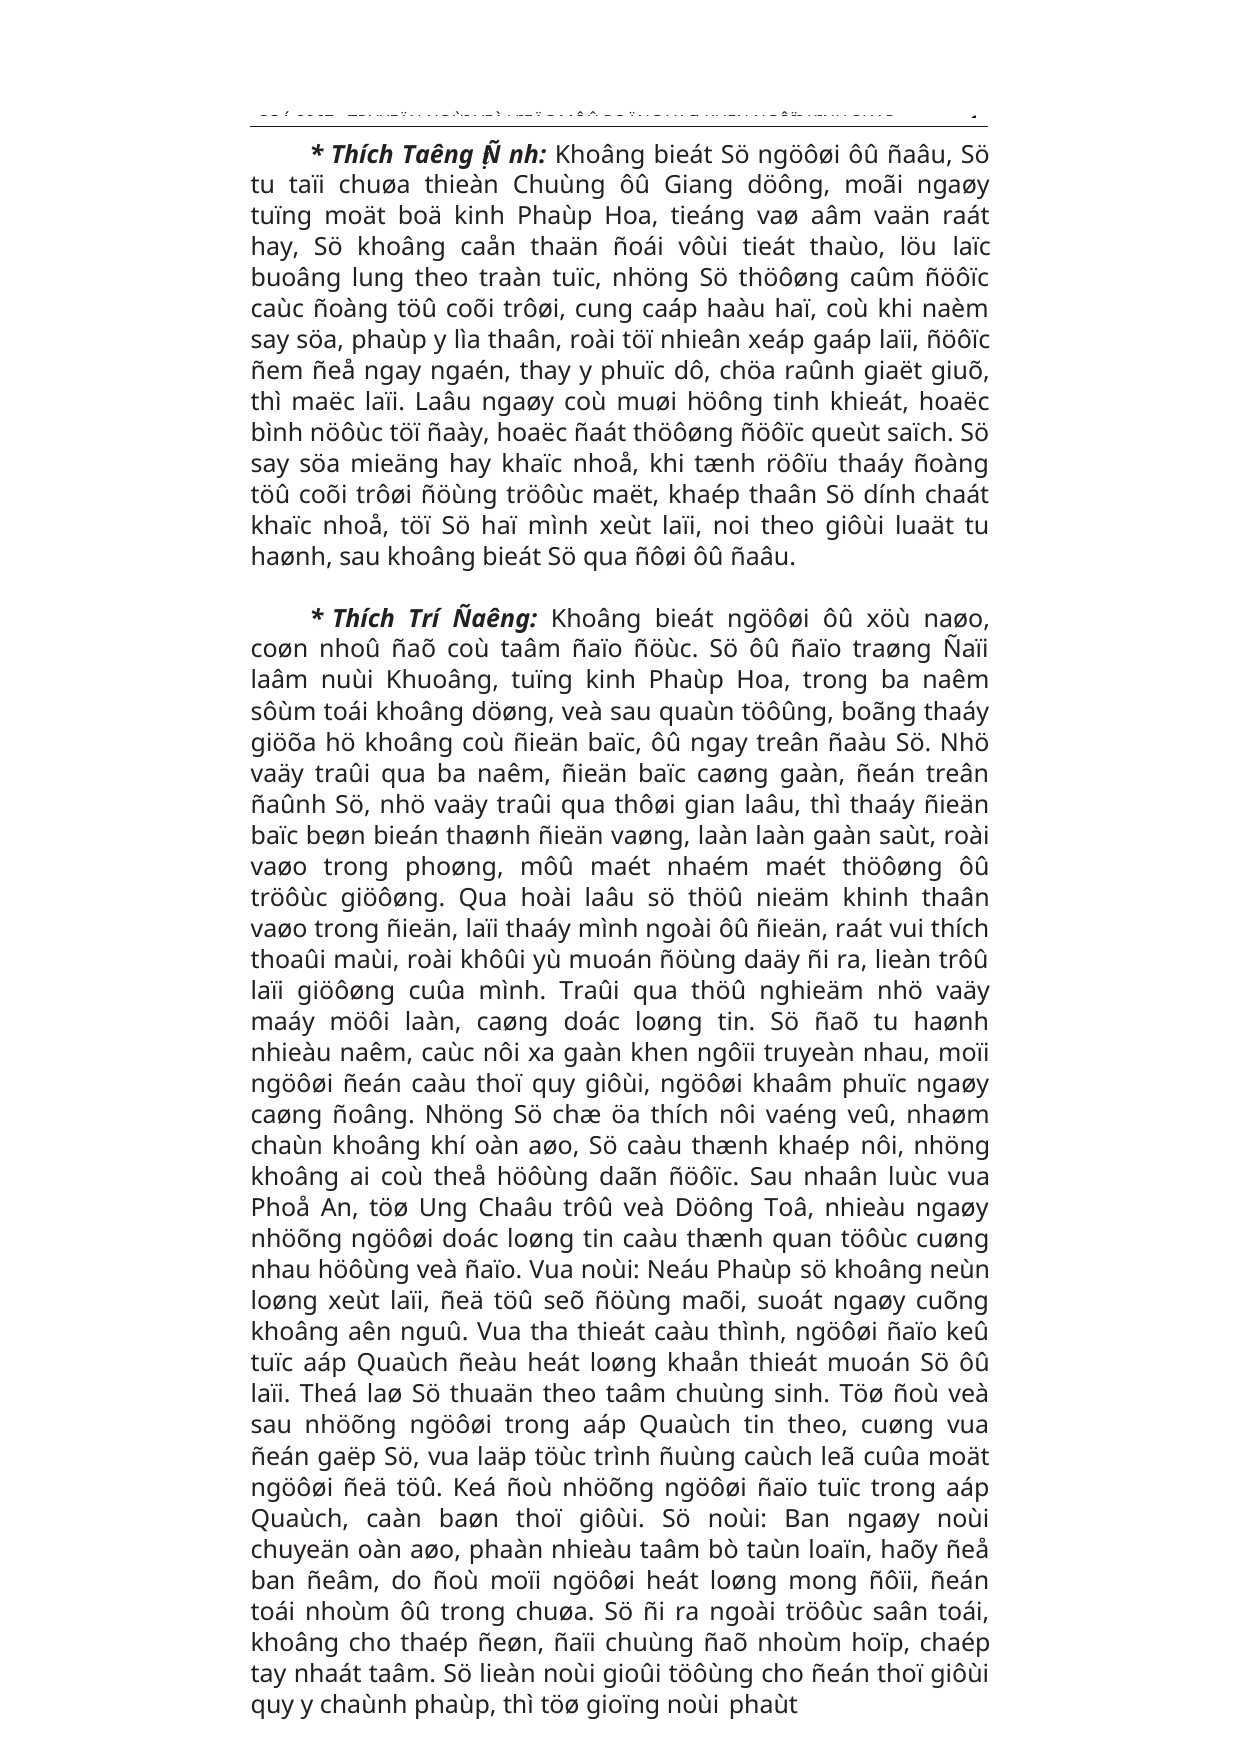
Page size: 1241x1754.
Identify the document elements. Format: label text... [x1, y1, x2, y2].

list Thích Trí Ñaêng: Khoâng bieát ngöôøi ôû xöù naøo, coøn nhoû ñaõ coù taâm ñaïo ñöùc. Sö ôû ñaïo traøng Ñaïi laâm nuùi Khuoâng, tuïng kinh Phaùp Hoa, trong ba naêm sôùm toái khoâng döøng, veà sau quaùn töôûng, boãng thaáy giöõa hö khoâng coù ñieän baïc, ôû ngay treân ñaàu Sö. Nhö vaäy traûi qua ba naêm, ñieän baïc caøng gaàn, ñeán treân ñaûnh Sö, nhö vaäy traûi qua thôøi gian laâu, thì thaáy ñieän baïc beøn bieán thaønh ñieän vaøng, laàn laàn gaàn saùt, roài vaøo trong phoøng, môû maét nhaém maét thöôøng ôû tröôùc giöôøng. Qua hoài laâu sö thöû nieäm khinh thaân vaøo trong ñieän, laïi thaáy mình ngoài ôû ñieän, raát vui thích thoaûi maùi, roài khôûi yù muoán ñöùng daäy ñi ra, lieàn trôû laïi giöôøng cuûa mình. Traûi qua thöû nghieäm nhö vaäy maáy möôi laàn, caøng doác loøng tin. Sö ñaõ tu haønh nhieàu naêm, caùc nôi xa gaàn khen ngôïi truyeàn nhau, moïi ngöôøi ñeán caàu thoï quy giôùi, ngöôøi khaâm phuïc ngaøy caøng ñoâng. Nhöng Sö chæ öa thích nôi vaéng veû, nhaøm chaùn khoâng khí oàn aøo, Sö caàu thænh khaép nôi, nhöng khoâng ai coù theå höôùng daãn ñöôïc. Sau nhaân luùc vua Phoå An, töø Ung Chaâu trôû veà Döông Toâ, nhieàu ngaøy nhöõng ngöôøi doác loøng tin caàu thænh quan töôùc cuøng nhau höôùng veà ñaïo. Vua noùi: Neáu Phaùp sö khoâng neùn loøng xeùt laïi, ñeä töû seõ ñöùng maõi, suoát ngaøy cuõng khoâng aên nguû. Vua tha thieát caàu thình, ngöôøi ñaïo keû tuïc aáp Quaùch ñeàu heát loøng khaån thieát muoán Sö ôû laïi. Theá laø Sö thuaän theo taâm chuùng sinh. Töø ñoù veà sau nhöõng ngöôøi trong aáp Quaùch tin theo, cuøng vua ñeán gaëp Sö, vua laäp töùc trình ñuùng caùch leã cuûa moät ngöôøi ñeä töû. Keá ñoù nhöõng ngöôøi ñaïo tuïc trong aáp Quaùch, caàn baøn thoï giôùi. Sö noùi: Ban ngaøy noùi chuyeän oàn aøo, phaàn nhieàu taâm bò taùn loaïn, haõy ñeå ban ñeâm, do ñoù moïi ngöôøi heát loøng mong ñôïi, ñeán toái nhoùm ôû trong chuøa. Sö ñi ra ngoài tröôùc saân toái, khoâng cho thaép ñeøn, ñaïi chuùng ñaõ nhoùm hoïp, chaép tay nhaát taâm. Sö lieàn noùi gioûi töôùng cho ñeán thoï giôùi quy y chaùnh phaùp, thì töø gioïng noùi phaùt [250, 603, 990, 1721]
list Thích Taêng Ñ nh: Khoâng bieát Sö ngöôøi ôû ñaâu, Sö tu taïi chuøa thieàn Chuùng ôû Giang döông, moãi ngaøy tuïng moät boä kinh Phaùp Hoa, tieáng vaø aâm vaän raát hay, Sö khoâng caån thaän ñoái vôùi tieát thaùo, löu laïc buoâng lung theo traàn tuïc, nhöng Sö thöôøng caûm ñöôïc caùc ñoàng töû coõi trôøi, cung caáp haàu haï, coù khi naèm say söa, phaùp y lìa thaân, roài töï nhieân xeáp gaáp laïi, ñöôïc ñem ñeå ngay ngaén, thay y phuïc dô, chöa raûnh giaët giuõ, thì maëc laïi. Laâu ngaøy coù muøi höông tinh khieát, hoaëc bình nöôùc töï ñaày, hoaëc ñaát thöôøng ñöôïc queùt saïch. Sö say söa mieäng hay khaïc nhoå, khi tænh röôïu thaáy ñoàng töû coõi trôøi ñöùng tröôùc maët, khaép thaân Sö dính chaát khaïc nhoå, töï Sö haï mình xeùt laïi, noi theo giôùi luaät tu haønh, sau khoâng bieát Sö qua ñôøi ôû ñaâu. [250, 138, 990, 573]
